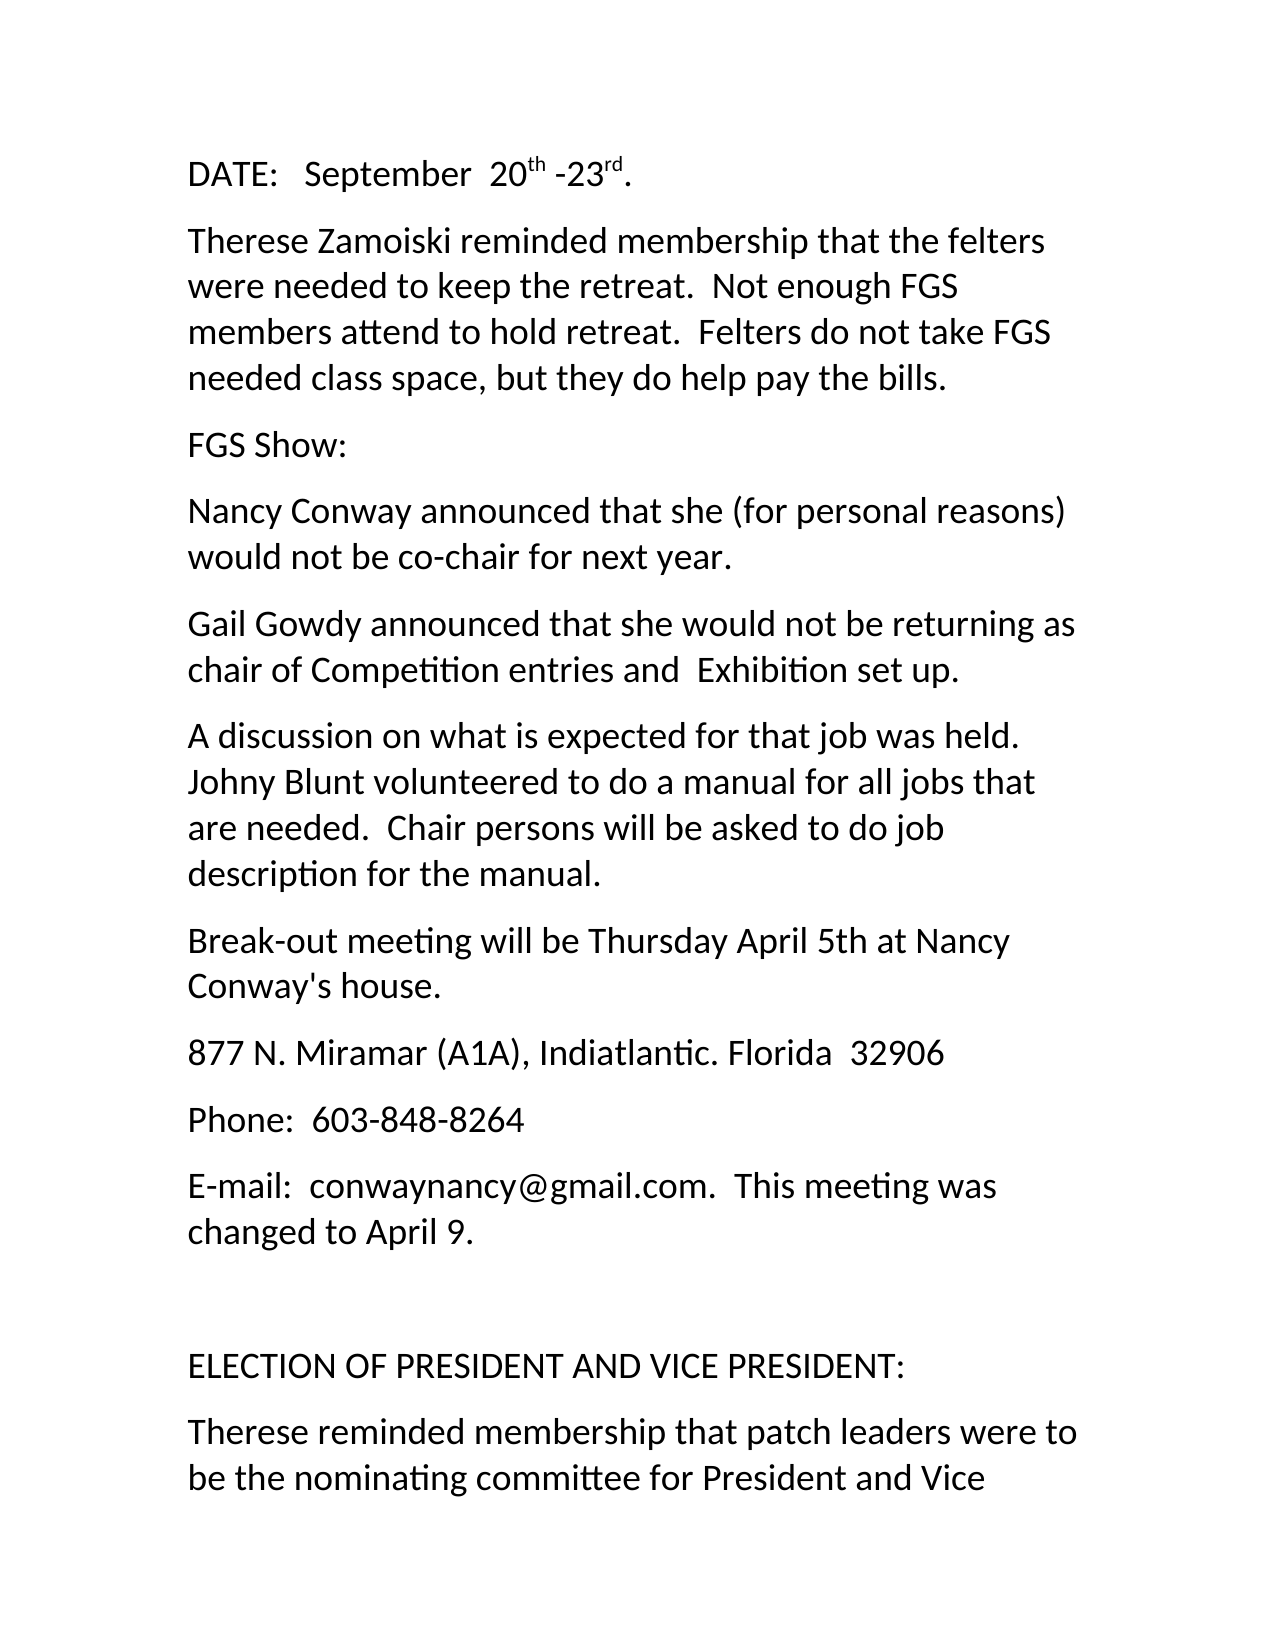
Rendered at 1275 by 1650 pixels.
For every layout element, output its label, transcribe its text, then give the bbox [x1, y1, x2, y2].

text Break-out meeting will be Thursday April 5th at Nancy Conway's house. [187, 917, 1087, 1008]
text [187, 1408, 1087, 1500]
text A discussion on what is expected for that job was held. Johny Blunt volunteered to do a manual for all jobs that are needed. Chair persons will be asked to do job description for the manual. [187, 712, 1087, 896]
text Nancy Conway announced that she (for personal reasons) would not be co-chair for next year. [187, 487, 1087, 579]
text FGS Show: [187, 421, 1087, 467]
text E-mail: conwaynancy@gmail.com. This meeting was changed to April 9. [187, 1162, 1087, 1254]
text 877 N. Miramar (A1A), Indiatlantic. Florida 32906 [187, 1029, 1087, 1075]
text Therese Zamoiski reminded membership that the felters were needed to keep the retreat. Not enough FGS members attend to hold retreat. Felters do not take FGS needed class space, but they do help pay the bills. [187, 217, 1087, 400]
text ELECTION OF PRESIDENT AND VICE PRESIDENT: [187, 1342, 1087, 1387]
text DATE: September 20th -23rd. [187, 150, 1087, 196]
text Phone: 603-848-8264 [187, 1096, 1087, 1142]
text Gail Gowdy announced that she would not be returning as chair of Competition entries and Exhibition set up. [187, 600, 1087, 692]
